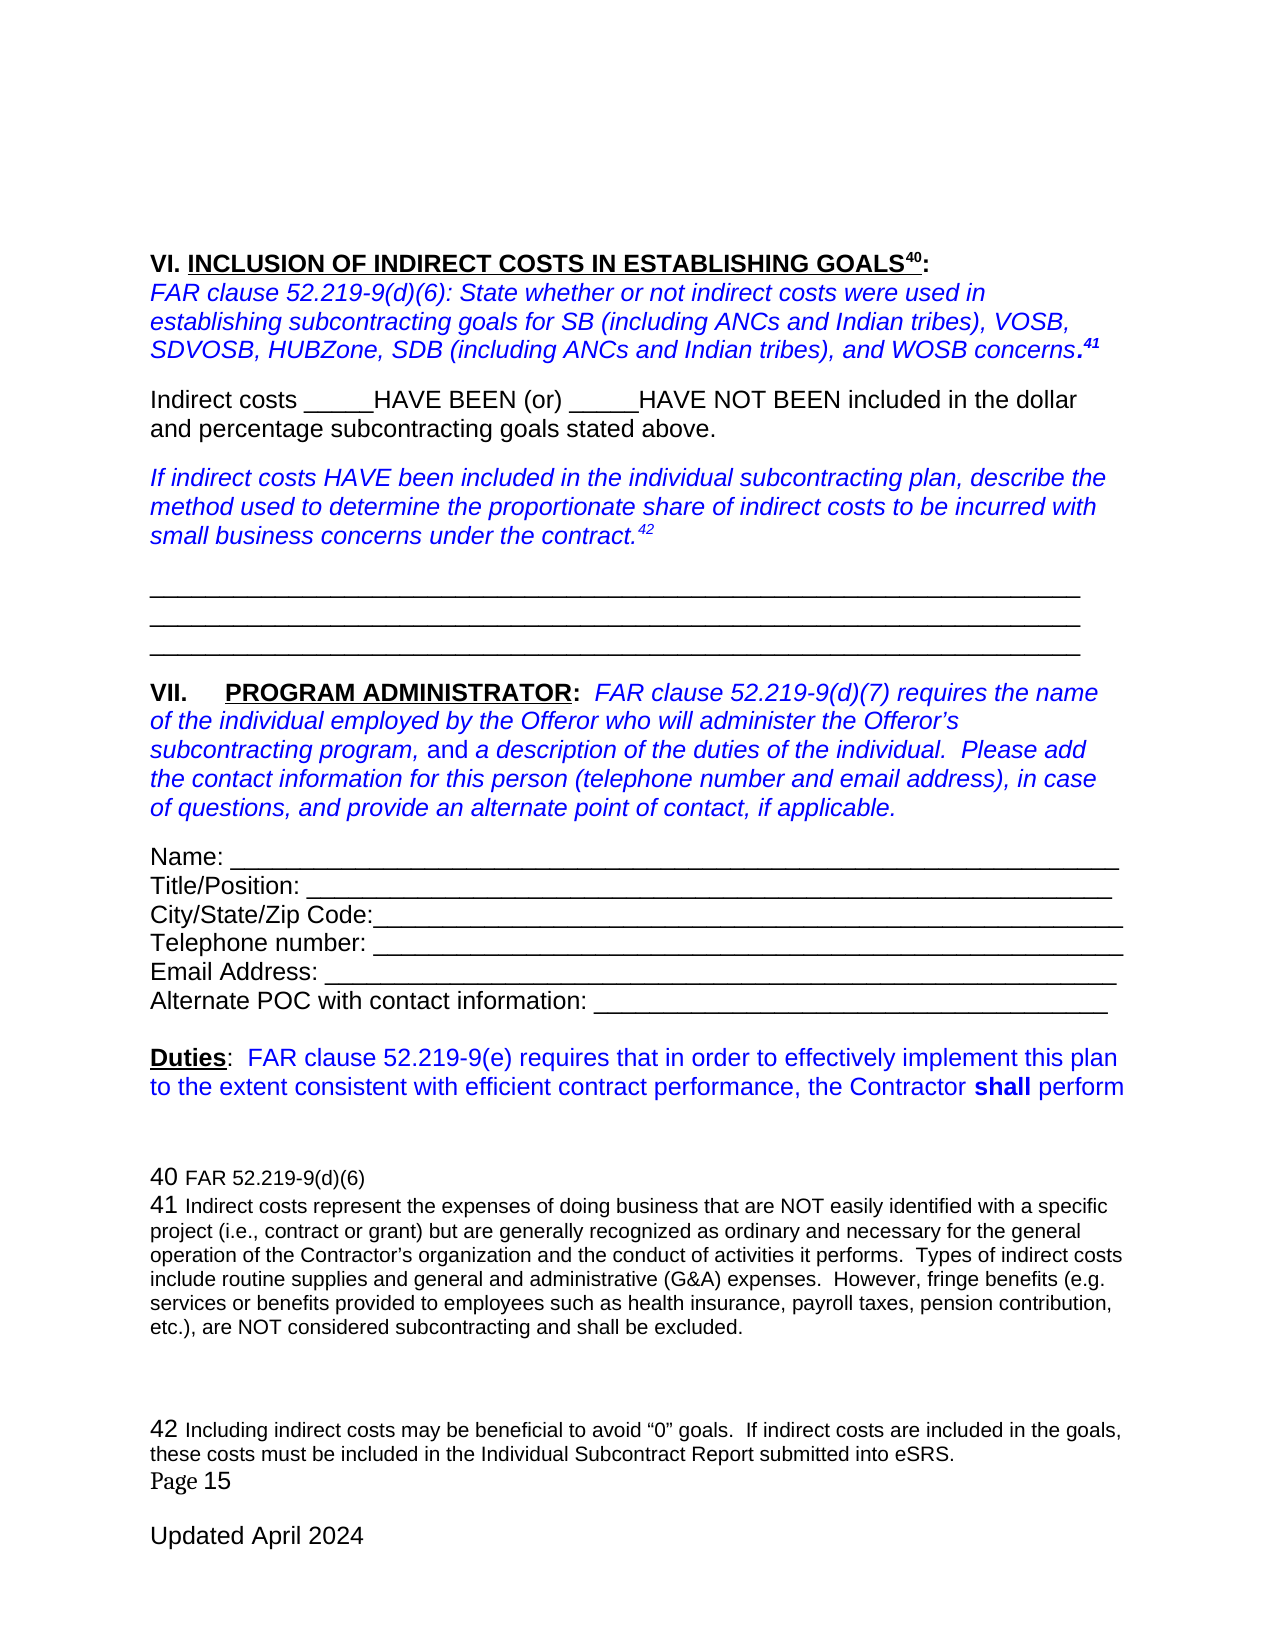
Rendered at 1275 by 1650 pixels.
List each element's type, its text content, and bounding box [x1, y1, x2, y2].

text Indirect costs _____HAVE BEEN (or) _____HAVE NOT BEEN included in the dollar and percentage subcontracting goals stated above. [150, 385, 1125, 442]
text Duties: FAR clause 52.219-9(e) requires that in order to effectively implement this plan to the extent consistent with efficient contract performance, the Contractor shall perform the following functions. Include these in the subcontracting plan, indicating your compliance with FAR 52.219-9(e): [150, 1014, 1125, 1101]
text Name: ________________________________________________________________ [150, 842, 1125, 871]
text VII. PROGRAM ADMINISTRATOR: FAR clause 52.219-9(d)(7) requires the name of the individual employed by the Offeror who will administer the Offeror’s subcontracting program, and a description of the duties of the individual. Please add the contact information for this person (telephone number and email address), in case of questions, and provide an alternate point of contact, if applicable. [150, 677, 1125, 821]
text VI. INCLUSION OF INDIRECT COSTS IN ESTABLISHING GOALS: FAR clause 52.219-9(d)(6): State whether or not indirect costs were used in establishing subcontracting goals for SB (including ANCs and Indian tribes), VOSB, SDVOSB, HUBZone, SDB (including ANCs and Indian tribes), and WOSB concerns. [150, 249, 1125, 364]
text Alternate POC with contact information: _____________________________________ [150, 986, 1125, 1014]
text Telephone number: ______________________________________________________ [150, 928, 1125, 957]
text Email Address: _________________________________________________________ [150, 957, 1125, 986]
text City/State/Zip Code:______________________________________________________ [150, 899, 1125, 928]
text Title/Position: __________________________________________________________ [150, 871, 1125, 899]
text If indirect costs HAVE been included in the individual subcontracting plan, describe the method used to determine the proportionate share of indirect costs to be incurred with small business concerns under the contract. [150, 463, 1125, 549]
text ___________________________________________________________________ ___________________________________________________________________ ___________________________________________________________________ [150, 570, 1125, 657]
